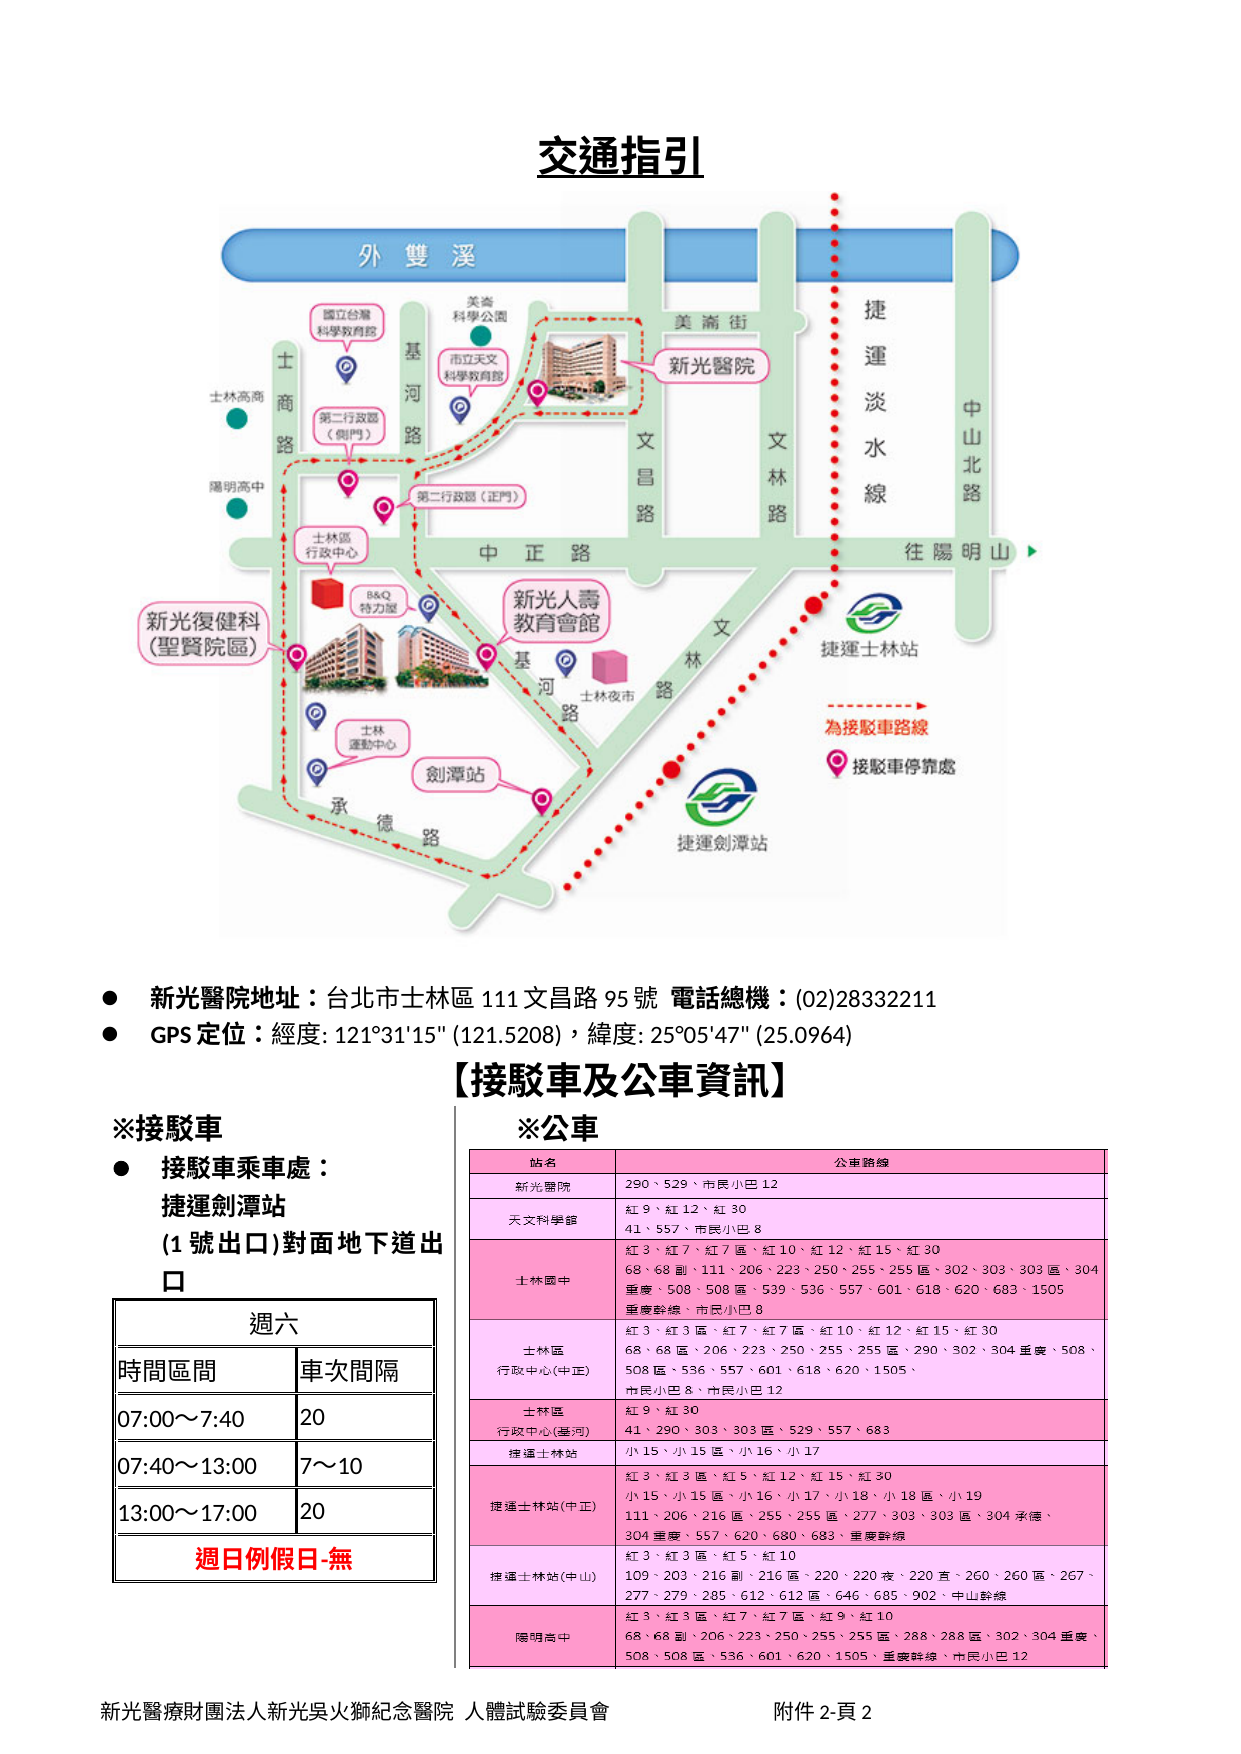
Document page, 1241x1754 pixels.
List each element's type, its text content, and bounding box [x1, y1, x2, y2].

picture [466, 1147, 1108, 1669]
picture [118, 191, 1123, 951]
text 【接駁車及公車資訊】 [100, 1051, 1140, 1106]
text 交通指引 [100, 116, 1140, 191]
table_header ※公車 [456, 1106, 1122, 1668]
list GPS定位：經度: 121°31'15" (121.5208)，緯度: 25°05'47" (25.0964) [100, 1015, 1140, 1051]
table_header ※接駁車 接駁車乘車處： 捷運劍潭站 (1號出口)對面地下道出口 [100, 1106, 454, 1668]
list 新光醫院地址：台北市士林區111文昌路95號 電話總機：(02)28332211 [100, 979, 1140, 1015]
